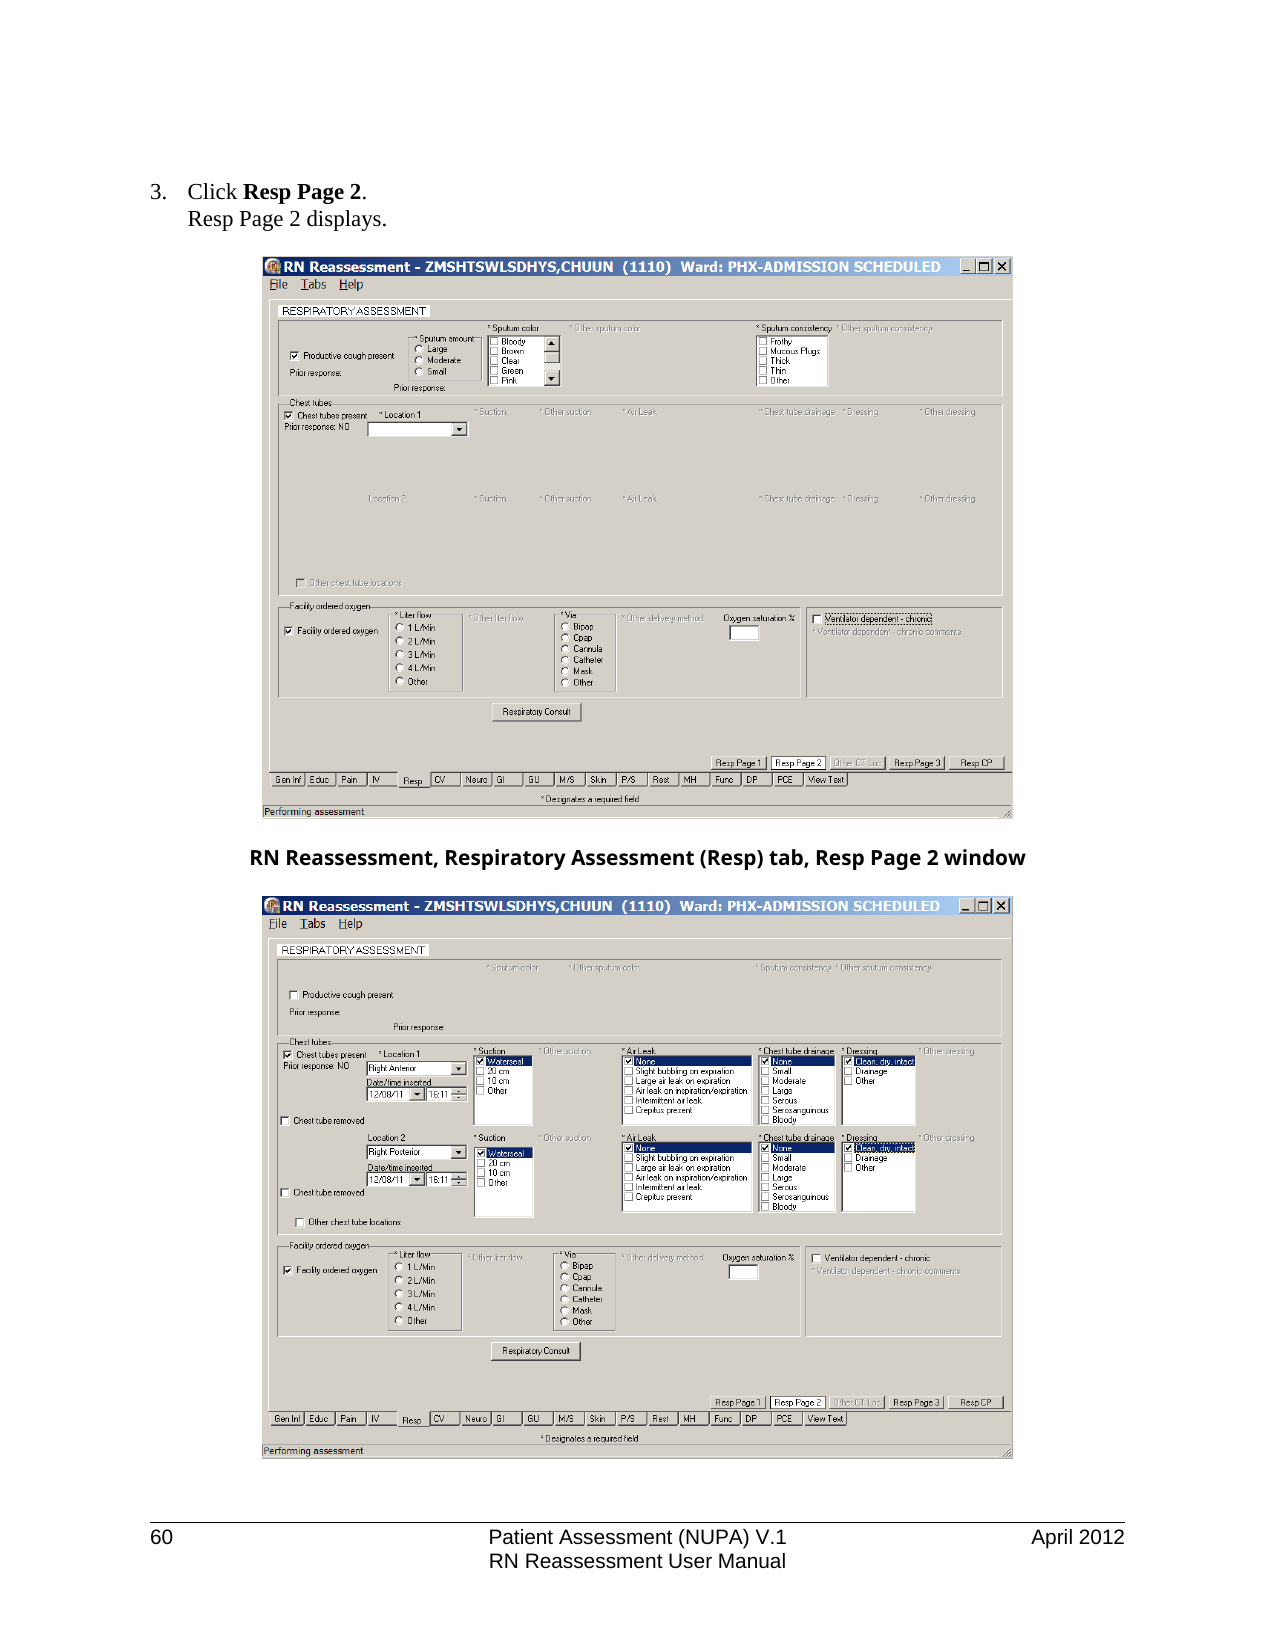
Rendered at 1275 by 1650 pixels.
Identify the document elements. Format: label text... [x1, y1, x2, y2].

list Click Resp Page 2. Resp Page 2 displays. [150, 178, 1125, 231]
picture [262, 896, 1013, 1459]
text RN Reassessment, Respiratory Assessment (Resp) tab, Resp Page 2 window [150, 843, 1125, 872]
picture [262, 256, 1013, 819]
